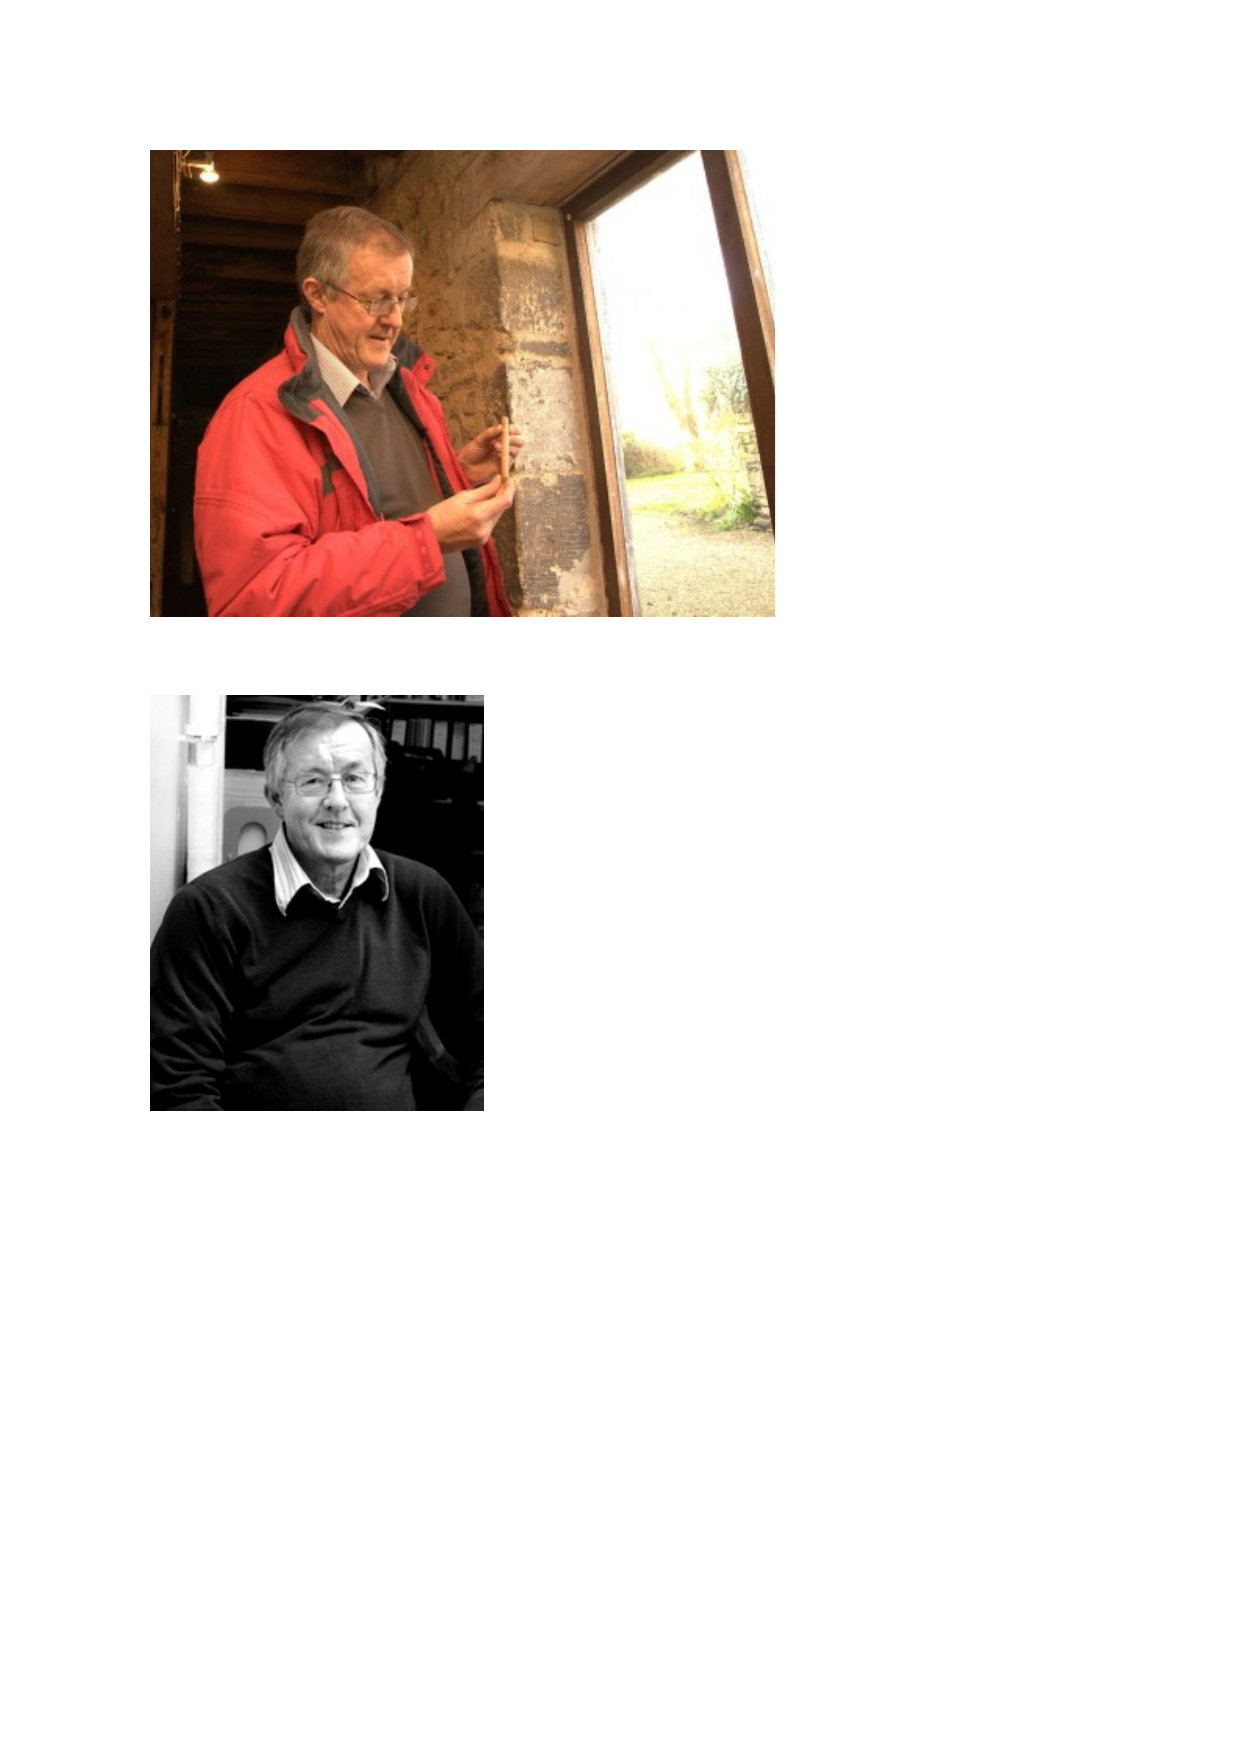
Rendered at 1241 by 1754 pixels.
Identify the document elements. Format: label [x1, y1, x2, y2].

picture [150, 695, 484, 1111]
picture [150, 150, 775, 617]
